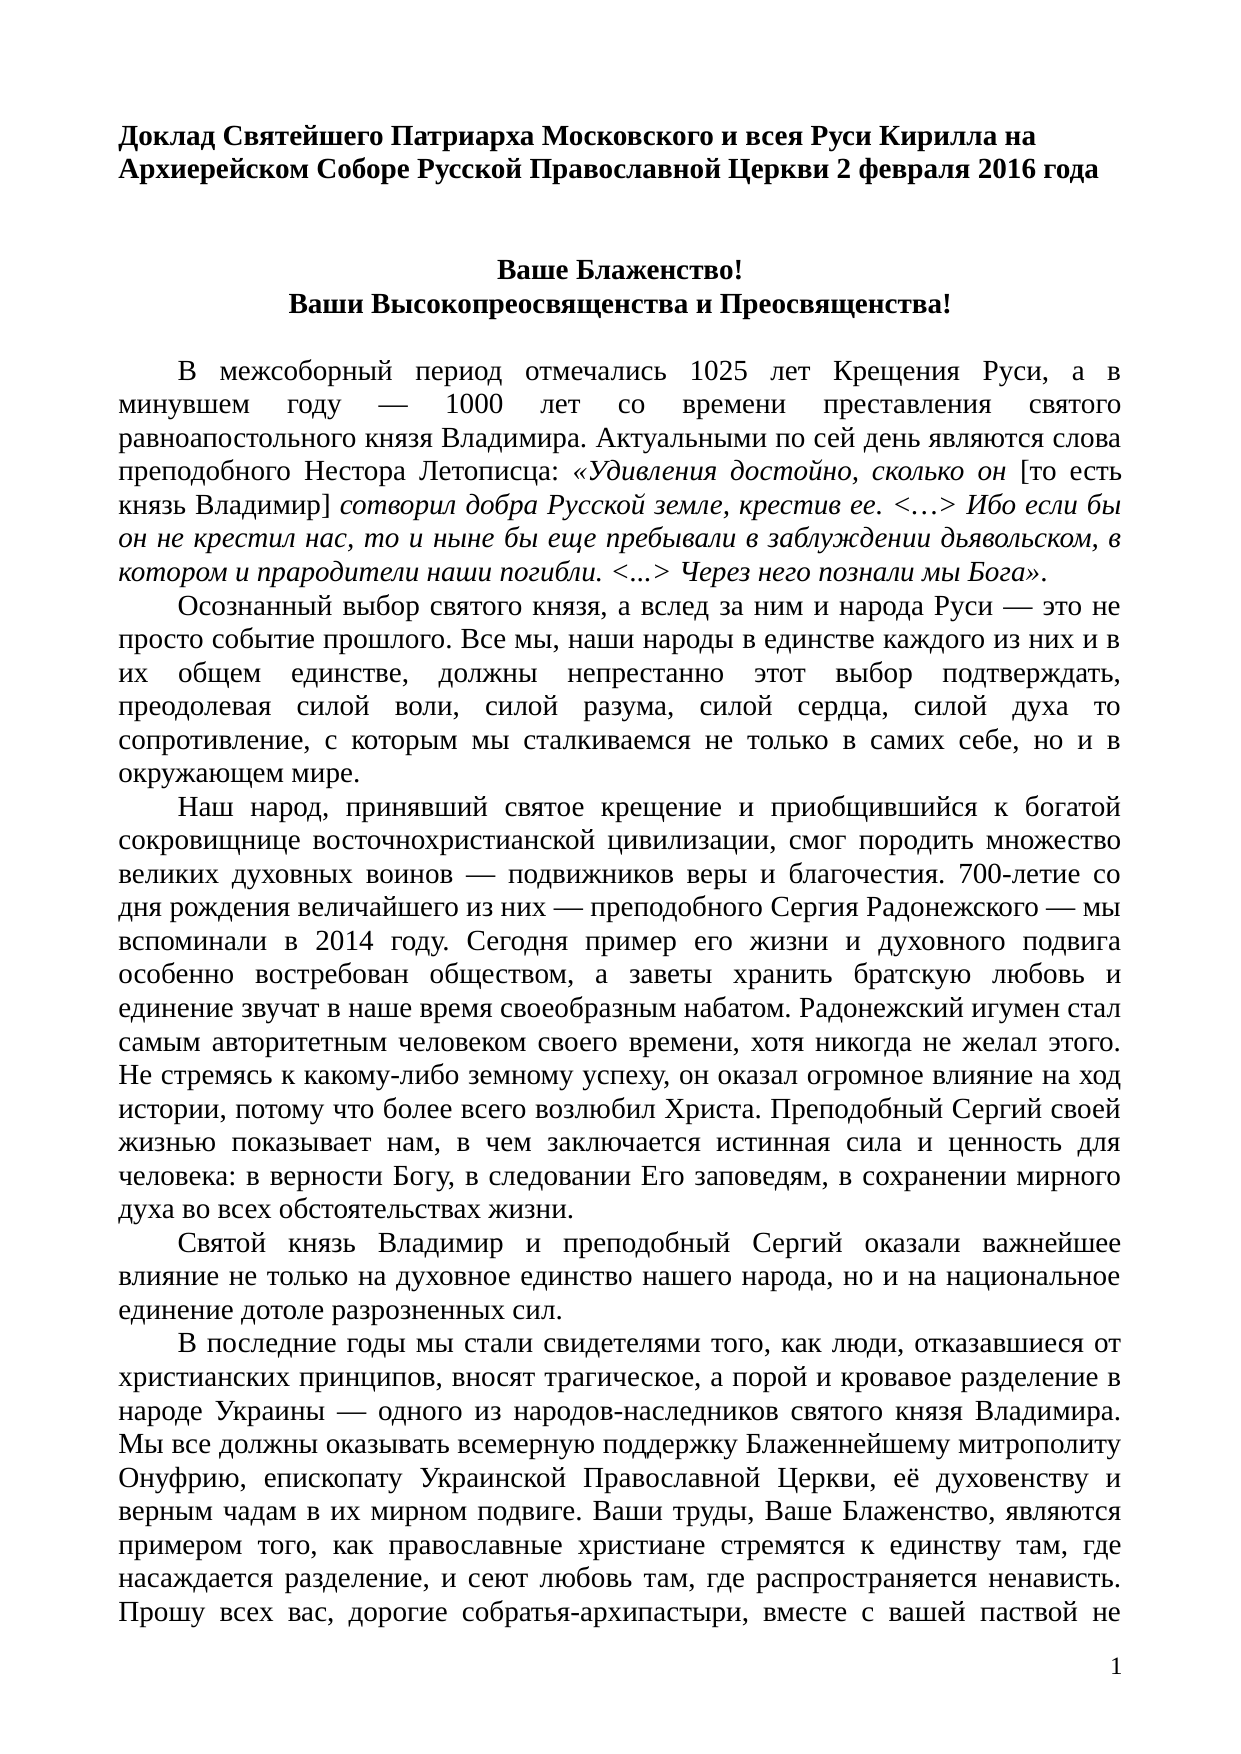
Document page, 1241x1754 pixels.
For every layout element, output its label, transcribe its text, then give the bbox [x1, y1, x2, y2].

text Ваши Высокопреосвященства и Преосвященства! [118, 286, 1122, 319]
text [118, 1326, 1122, 1627]
text Ваше Блаженство! [118, 252, 1122, 286]
text Наш народ, принявший святое крещение и приобщившийся к богатой сокровищнице восточнохристианской цивилизации, смог породить множество великих духовных воинов — подвижников веры и благочестия. 700-летие со дня рождения величайшего из них — преподобного Сергия Радонежского — мы вспоминали в 2014 году. Сегодня пример его жизни и духовного подвига особенно востребован обществом, а заветы хранить братскую любовь и единение звучат в наше время своеобразным набатом. Радонежский игумен стал самым авторитетным человеком своего времени, хотя никогда не желал этого. Не стремясь к какому-либо земному успеху, он оказал огромное влияние на ход истории, потому что более всего возлюбил Христа. Преподобный Сергий своей жизнью показывает нам, в чем заключается истинная сила и ценность для человека: в верности Богу, в следовании Его заповедям, в сохранении мирного духа во всех обстоятельствах жизни. [118, 789, 1122, 1225]
text В межсоборный период отмечались 1025 лет Крещения Руси, а в минувшем году — 1000 лет со времени преставления святого равноапостольного князя Владимира. Актуальными по сей день являются слова преподобного Нестора Летописца: «Удивления достойно, сколько он [то есть князь Владимир] сотворил добра Русской земле, крестив ее. <…> Ибо если бы он не крестил нас, то и ныне бы еще пребывали в заблуждении дьявольском, в котором и прародители наши погибли. <...> Через него познали мы Бога». [118, 353, 1122, 588]
text Осознанный выбор святого князя, а вслед за ним и народа Руси — это не просто событие прошлого. Все мы, наши народы в единстве каждого из них и в их общем единстве, должны непрестанно этот выбор подтверждать, преодолевая силой воли, силой разума, силой сердца, силой духа то сопротивление, с которым мы сталкиваемся не только в самих себе, но и в окружающем мире. [118, 588, 1122, 789]
text Святой князь Владимир и преподобный Сергий оказали важнейшее влияние не только на духовное единство нашего народа, но и на национальное единение дотоле разрозненных сил. [118, 1225, 1122, 1326]
text Доклад Святейшего Патриарха Московского и всея Руси Кирилла на Архиерейском Соборе Русской Православной Церкви 2 февраля 2016 года [118, 118, 1122, 185]
